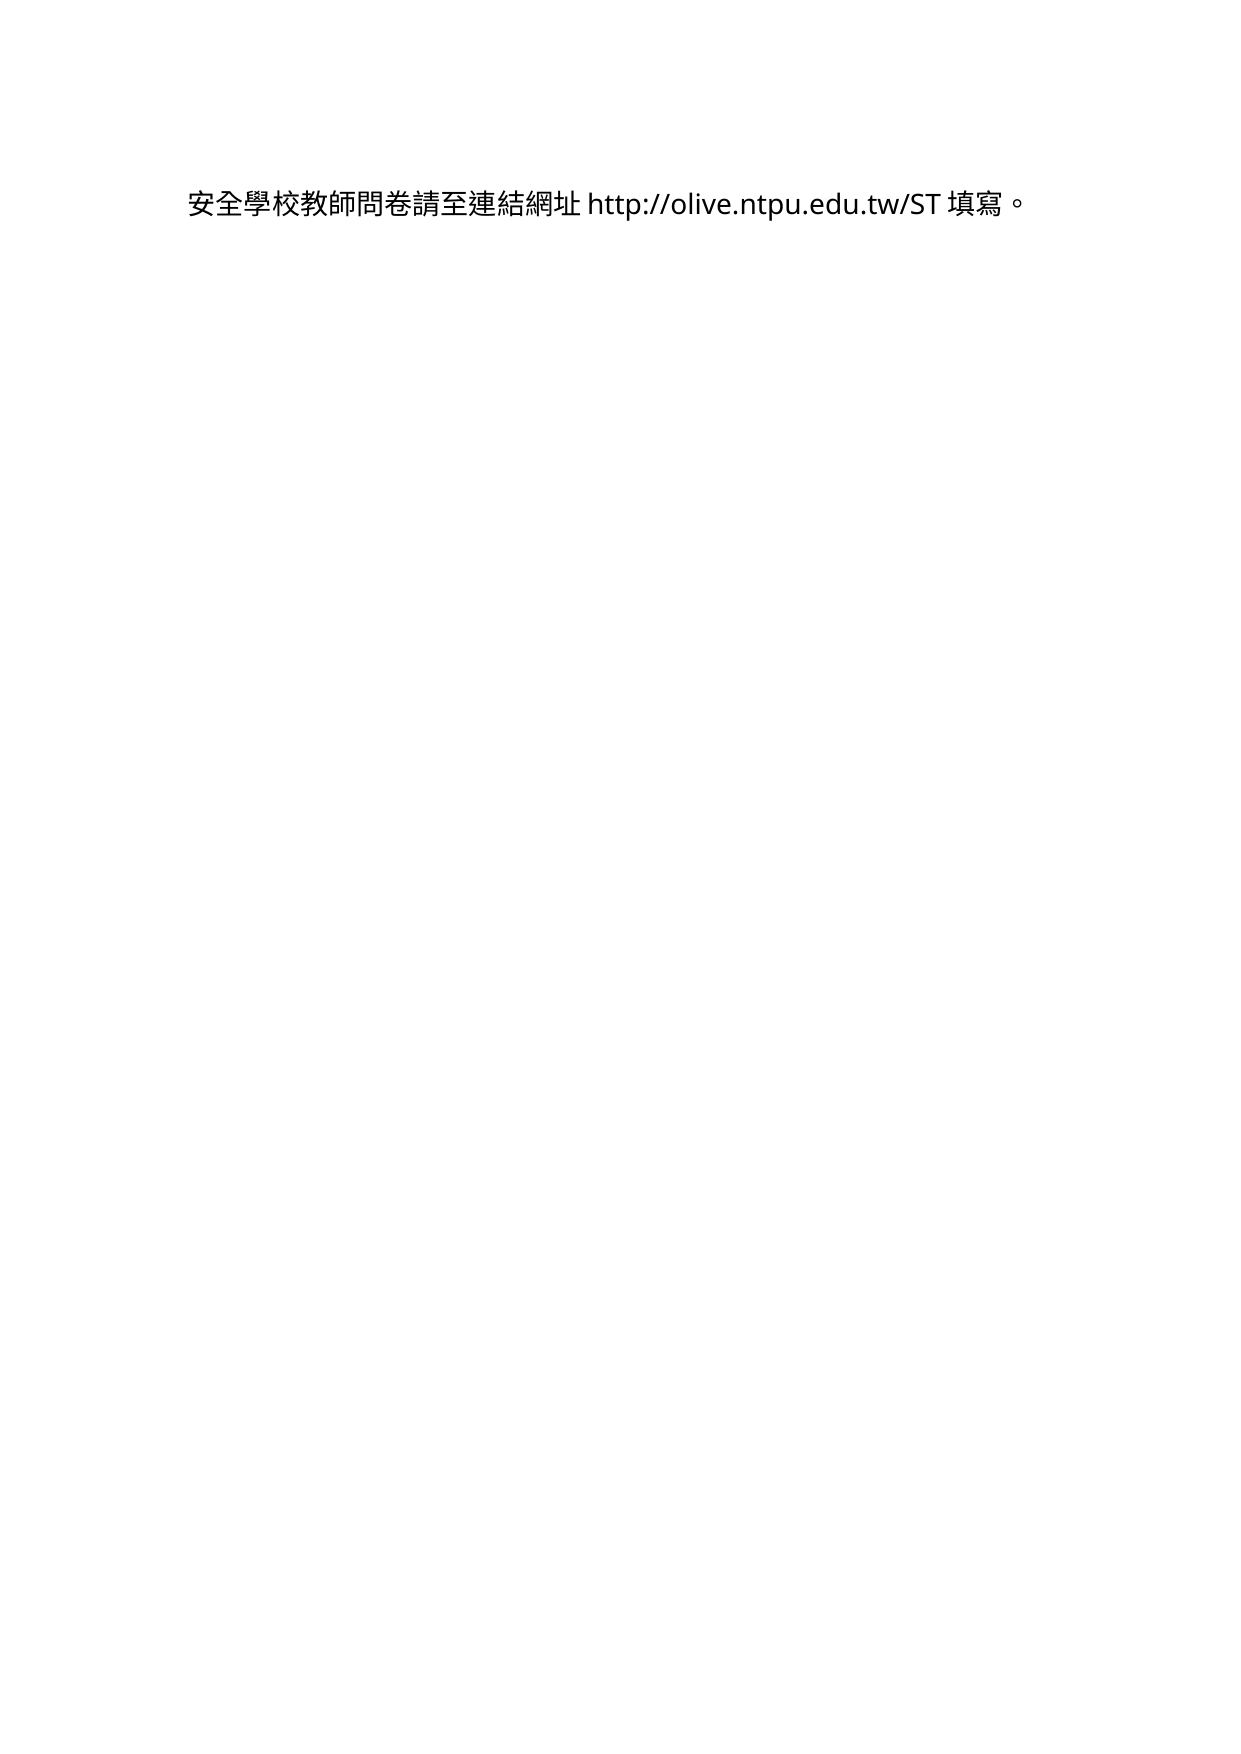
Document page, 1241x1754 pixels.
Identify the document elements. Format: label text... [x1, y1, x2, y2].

text 安全學校教師問卷請至連結網址http://olive.ntpu.edu.tw/ST填寫。 [187, 164, 1053, 239]
